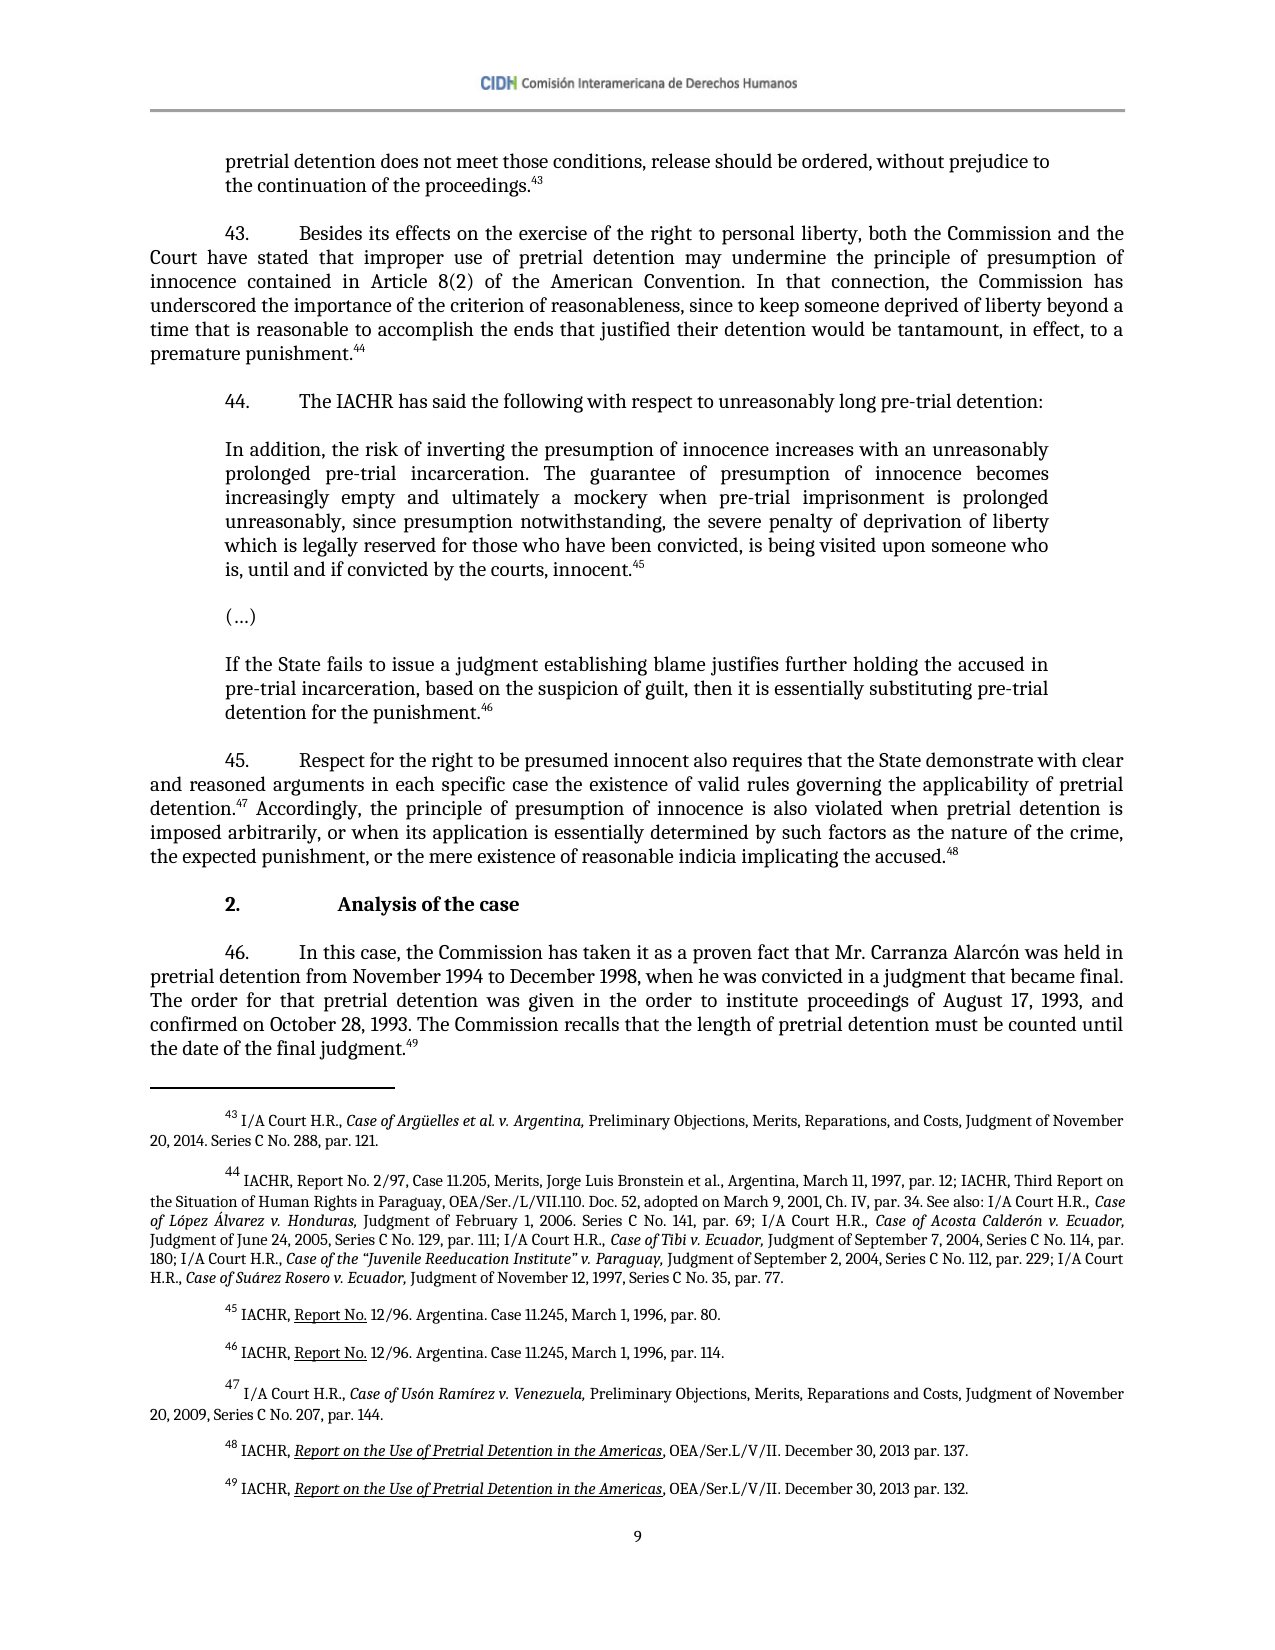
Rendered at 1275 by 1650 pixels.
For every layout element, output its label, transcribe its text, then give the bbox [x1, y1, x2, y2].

text pretrial detention or imprisonment should be subject to periodic review, so that it is not prolonged when the reasons that supported it no longer exist .... Whenever it appears that pretrial detention does not meet those conditions, release should be ordered, without prejudice to the continuation of the proceedings. [225, 150, 1050, 198]
list Besides its effects on the exercise of the right to personal liberty, both the Commission and the Court have stated that improper use of pretrial detention may undermine the principle of presumption of innocence contained in Article 8(2) of the American Convention. In that connection, the Commission has underscored the importance of the criterion of reasonableness, since to keep someone deprived of liberty beyond a time that is reasonable to accomplish the ends that justified their detention would be tantamount, in effect, to a premature punishment. [150, 222, 1125, 366]
text (…) [225, 605, 1050, 629]
picture [475, 75, 800, 92]
text If the State fails to issue a judgment establishing blame justifies further holding the accused in pre-trial incarceration, based on the suspicion of guilt, then it is essentially substituting pre-trial detention for the punishment. [225, 653, 1050, 725]
subtitle Analysis of the case [225, 893, 1125, 917]
text In addition, the risk of inverting the presumption of innocence increases with an unreasonably prolonged pre-trial incarceration. The guarantee of presumption of innocence becomes increasingly empty and ultimately a mockery when pre-trial imprisonment is prolonged unreasonably, since presumption notwithstanding, the severe penalty of deprivation of liberty which is legally reserved for those who have been convicted, is being visited upon someone who is, until and if convicted by the courts, innocent. [225, 437, 1050, 581]
list Respect for the right to be presumed innocent also requires that the State demonstrate with clear and reasoned arguments in each specific case the existence of valid rules governing the applicability of pretrial detention. Accordingly, the principle of presumption of innocence is also violated when pretrial detention is imposed arbitrarily, or when its application is essentially determined by such factors as the nature of the crime, the expected punishment, or the mere existence of reasonable indicia implicating the accused. [150, 749, 1125, 869]
list The IACHR has said the following with respect to unreasonably long pre-trial detention: [150, 389, 1125, 413]
list In this case, the Commission has taken it as a proven fact that Mr. Carranza Alarcón was held in pretrial detention from November 1994 to December 1998, when he was convicted in a judgment that became final. The order for that pretrial detention was given in the order to institute proceedings of August 17, 1993, and confirmed on October 28, 1993. The Commission recalls that the length of pretrial detention must be counted until the date of the final judgment. [150, 941, 1125, 1060]
